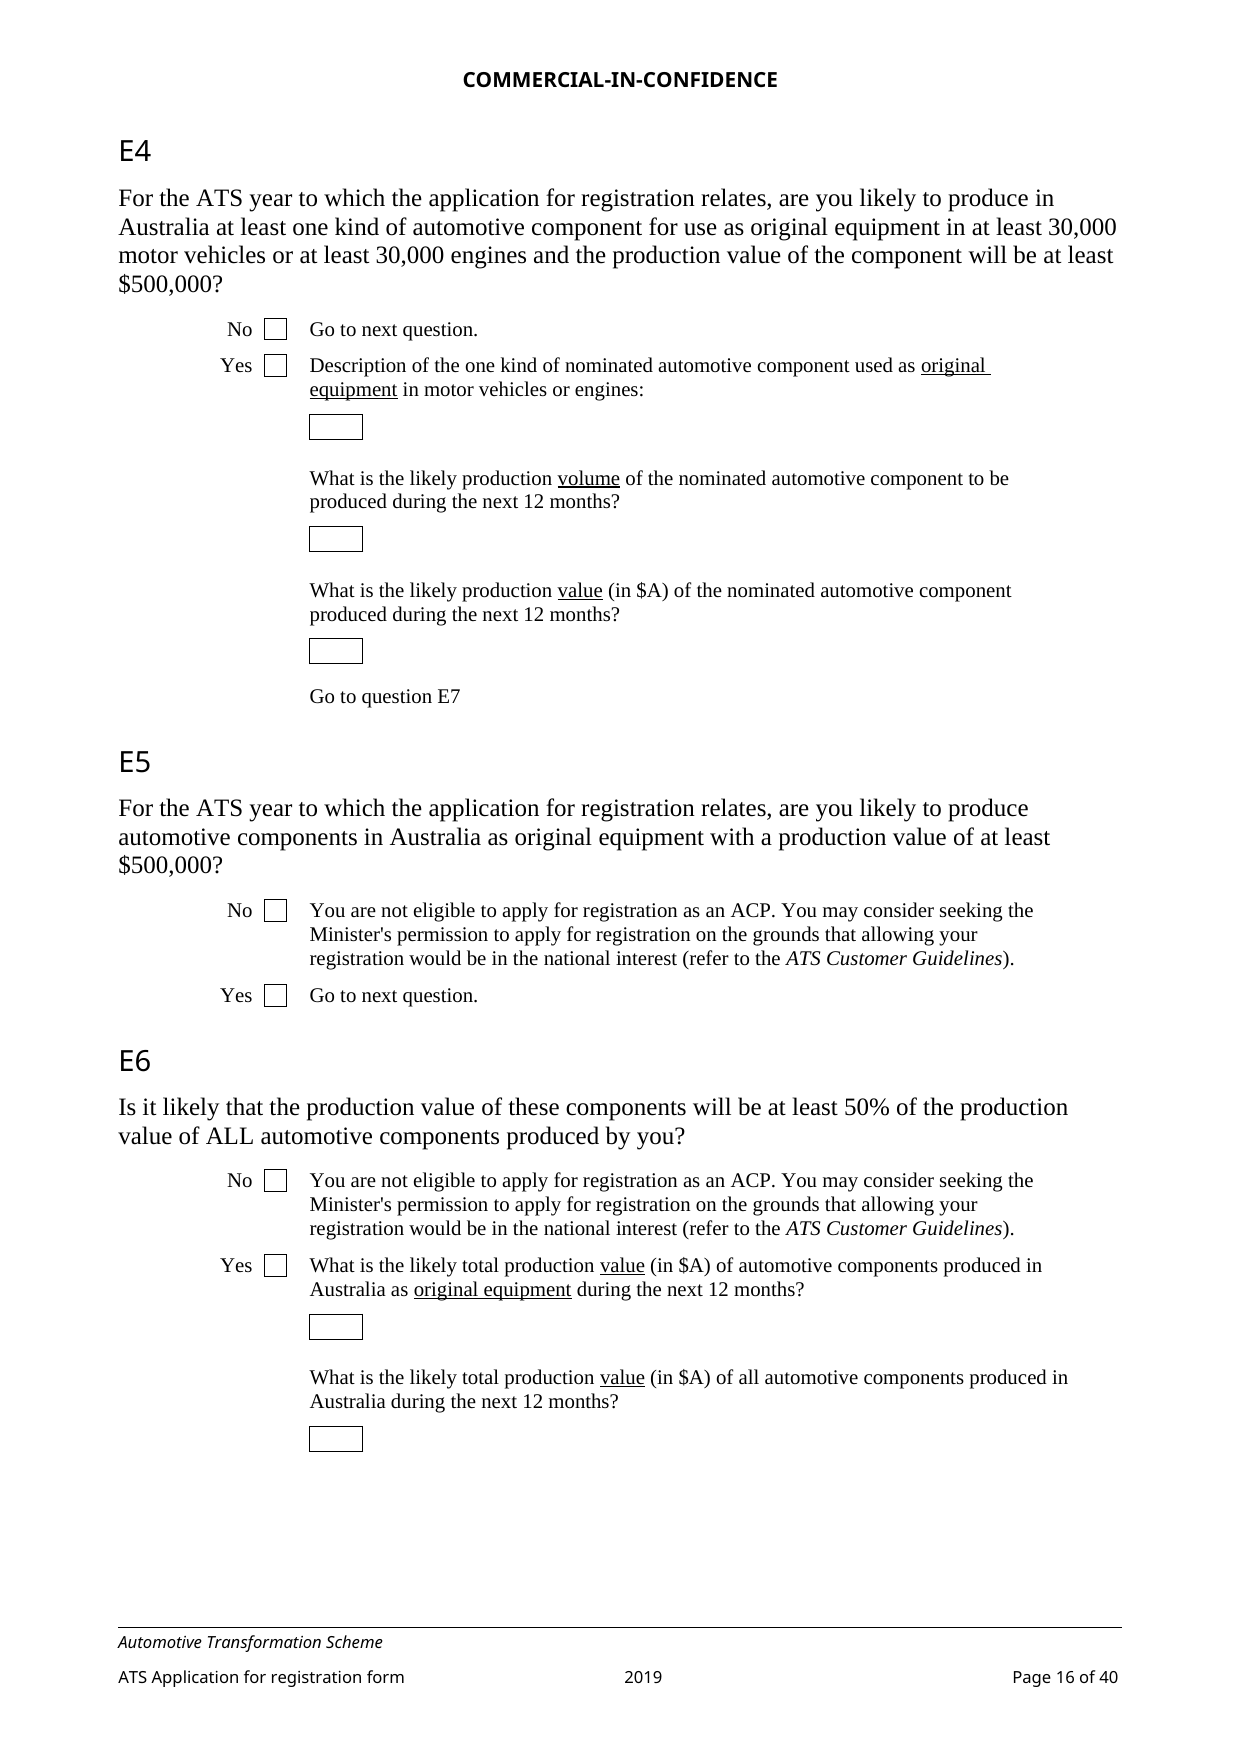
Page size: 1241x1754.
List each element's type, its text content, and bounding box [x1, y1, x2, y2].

subtitle E5 [118, 741, 1122, 781]
table_cell Yes [192, 976, 298, 1027]
table_header No [192, 892, 298, 976]
table_cell Go to next question. [298, 976, 1081, 1027]
text Is it likely that the production value of these components will be at least 50% of the production value of ALL automotive components produced by you? [118, 1092, 1122, 1149]
table_cell Yes [192, 347, 298, 728]
subtitle E4 [118, 131, 1122, 170]
table_header You are not eligible to apply for registration as an ACP. You may consider seeking the Minister's permission to apply for registration on the grounds that allowing your registration would be in the national interest (refer to the ATS Customer Guidelines). [298, 1162, 1081, 1247]
table_cell Yes [192, 1247, 298, 1479]
subtitle E6 [118, 1040, 1122, 1079]
text For the year to which the application for registration relates, are you likely to produce automotive components in as original equipment with a production value of at least $500,000? [118, 793, 1122, 879]
table_header No [192, 1162, 298, 1247]
table_cell What is the likely total production value (in $A) of automotive components produced in as original equipment during the next 12 months? What is the likely total production value (in $A) of all automotive components produced in during the next 12 months? [298, 1247, 1081, 1479]
table_cell Description of the one kind of nominated automotive component used as original equipment in motor vehicles or engines: What is the likely production volume of the nominated automotive component to be produced during the next 12 months? What is the likely production value (in $A) of the nominated automotive component produced during the next 12 months? Go to question E7 [298, 347, 1081, 728]
table_header Go to next question. [298, 310, 1081, 347]
table_header No [192, 310, 298, 347]
text For the year to which the application for registration relates, are you likely to produce in at least one kind of automotive component for use as original equipment in at least 30,000 motor vehicles or at least 30,000 engines and the production value of the component will be at least $500,000? [118, 183, 1122, 298]
table_header You are not eligible to apply for registration as an ACP. You may consider seeking the Minister's permission to apply for registration on the grounds that allowing your registration would be in the national interest (refer to the ATS Customer Guidelines). [298, 892, 1081, 976]
